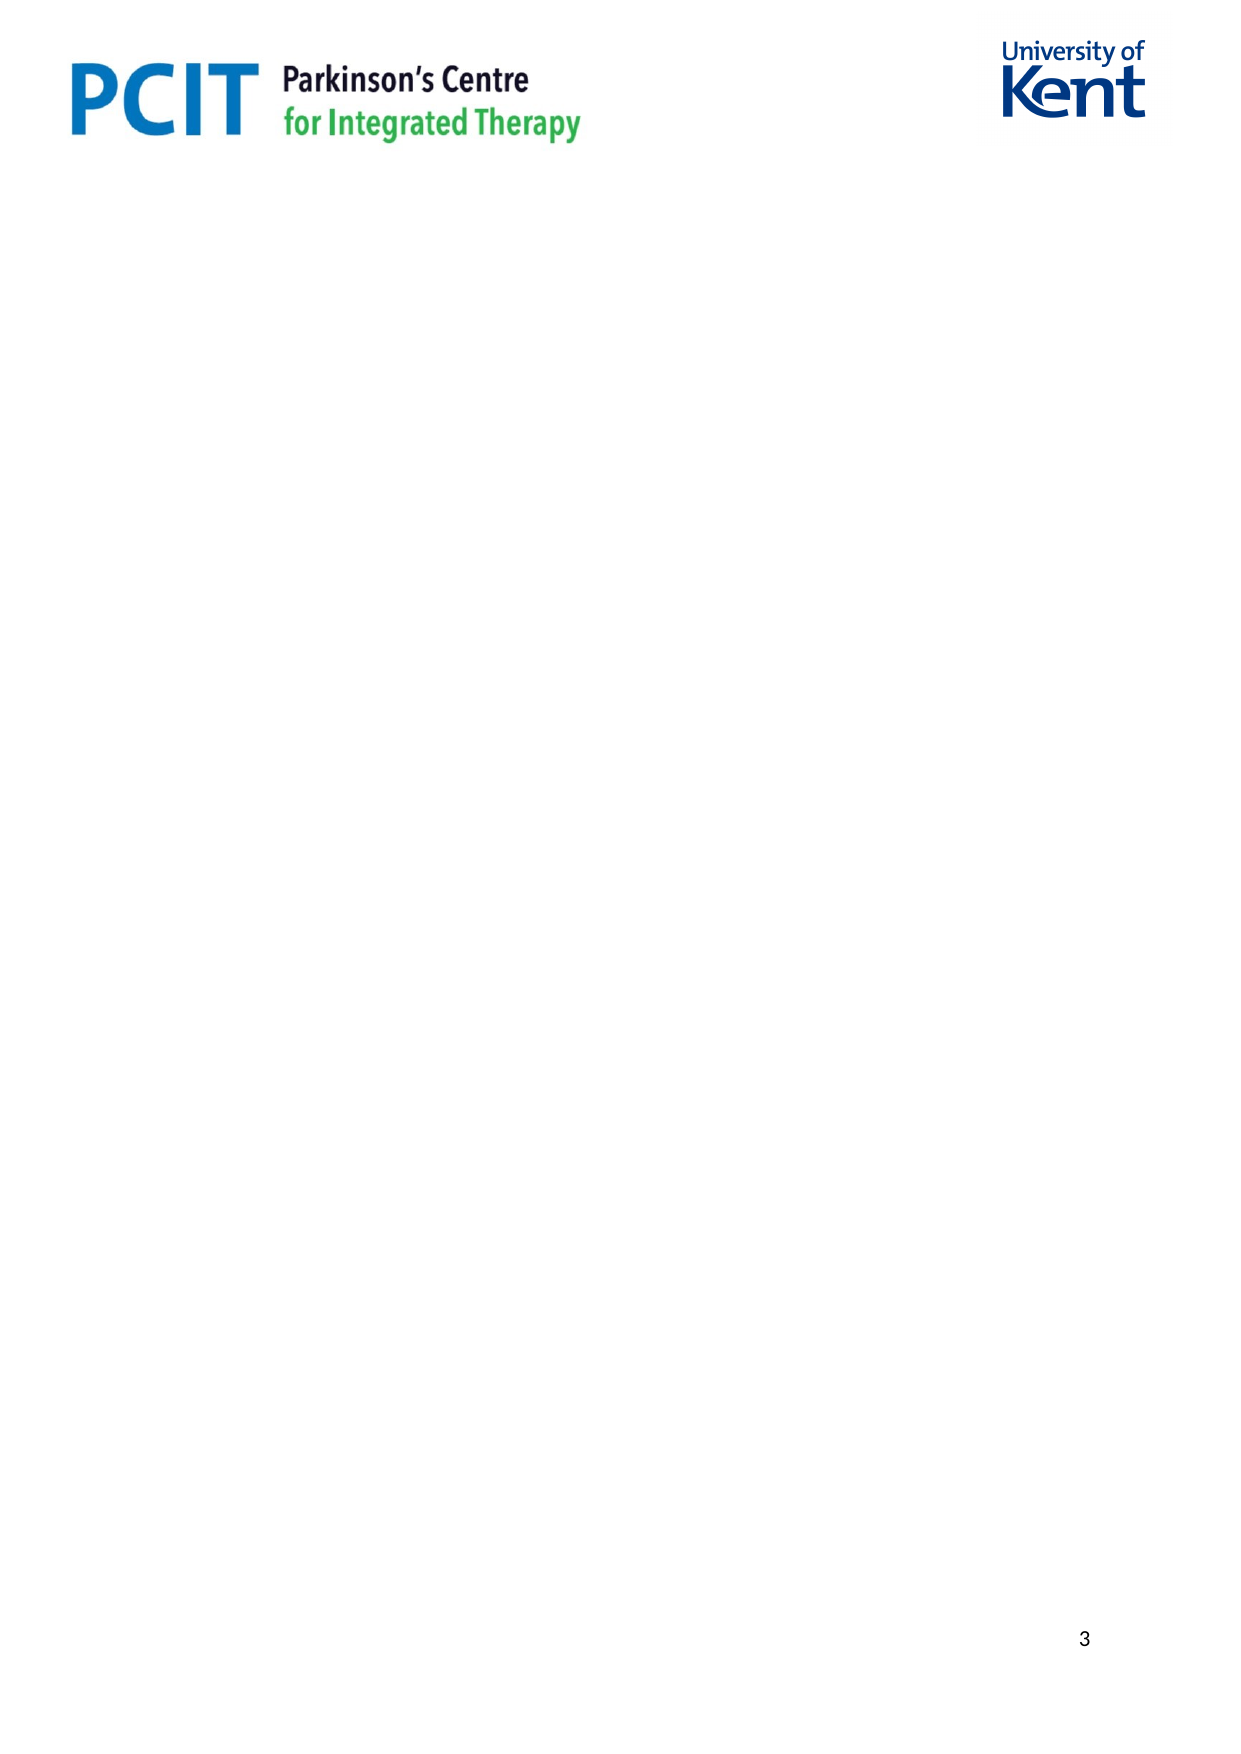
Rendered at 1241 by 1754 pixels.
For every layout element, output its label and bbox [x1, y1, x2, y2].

picture [67, 0, 618, 178]
picture [975, 11, 1174, 146]
